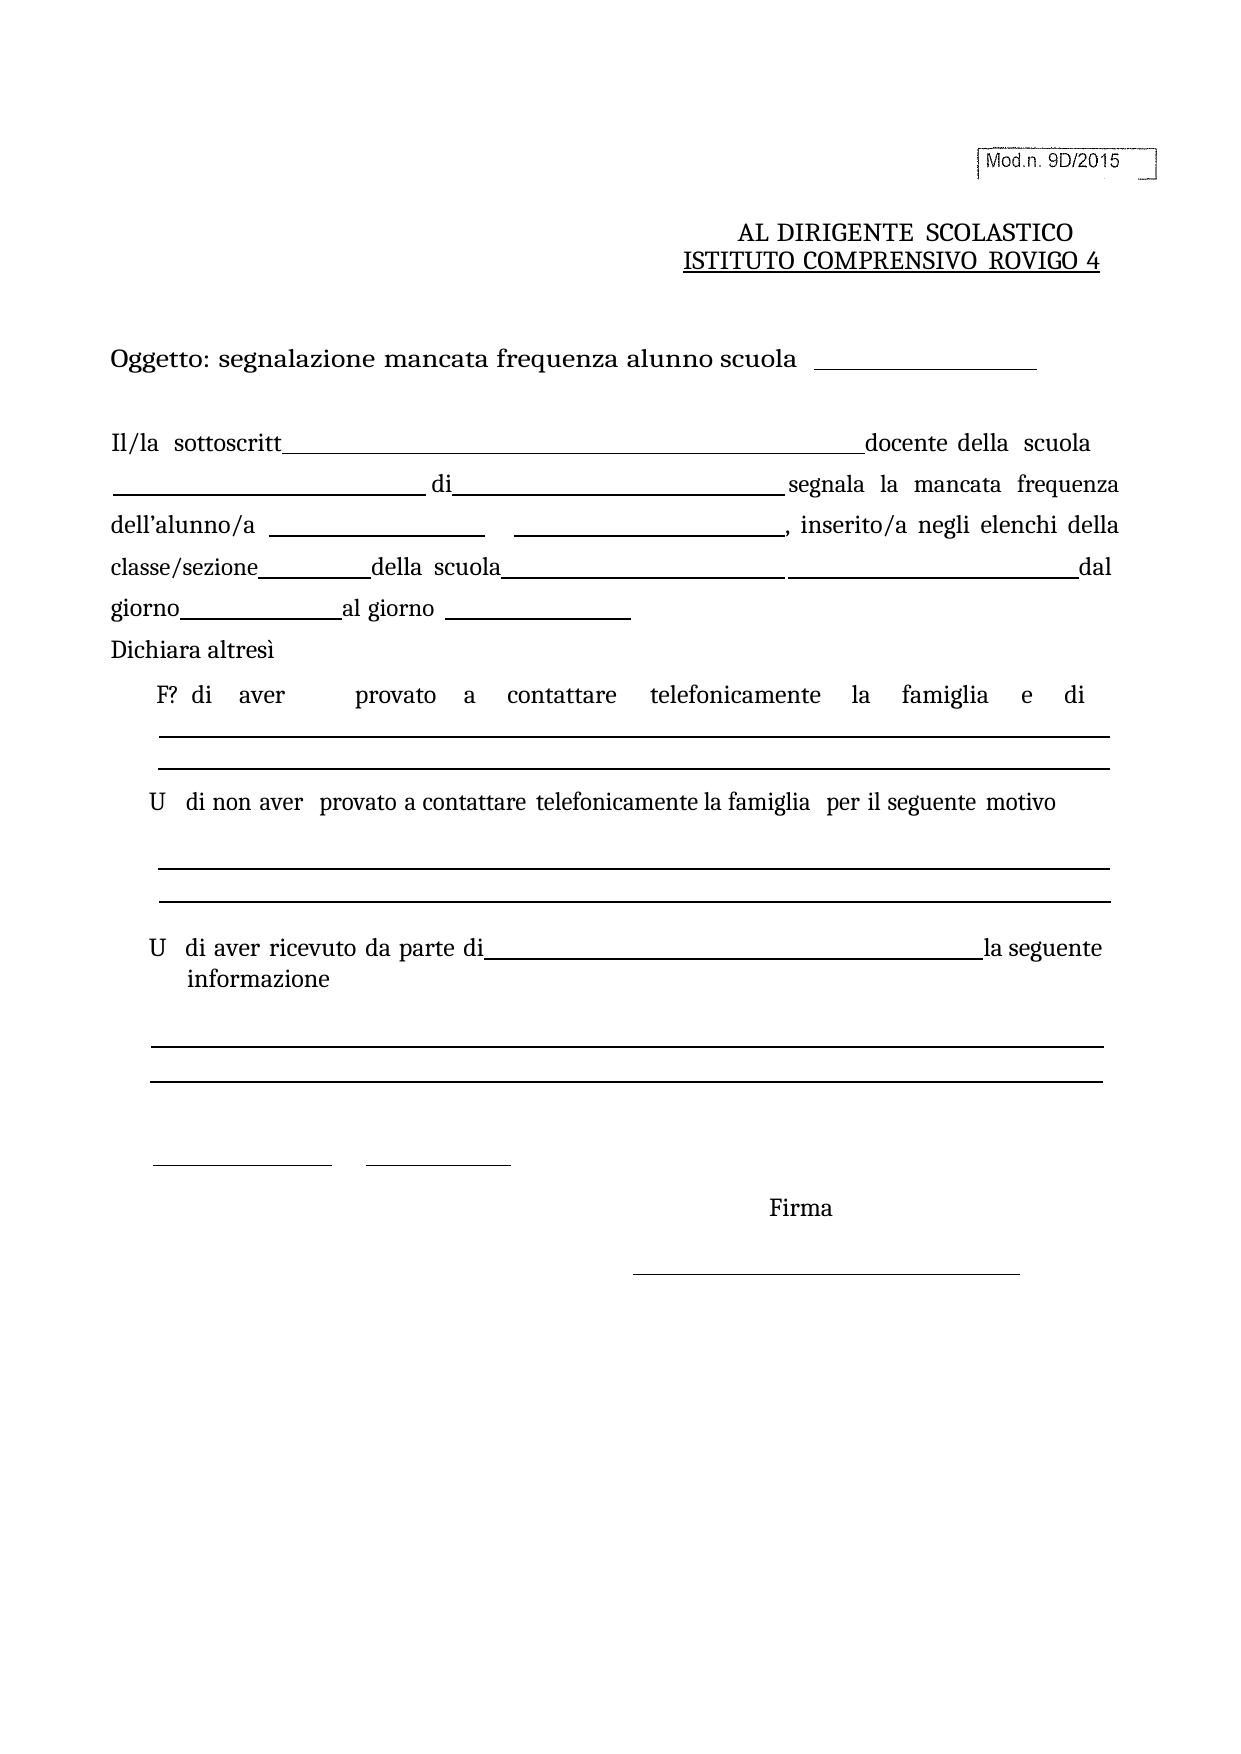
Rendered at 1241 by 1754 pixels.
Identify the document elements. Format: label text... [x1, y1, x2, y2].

text F? di aver provato a contattare telefonicamente la famiglia e di [156, 680, 1130, 710]
text U di non aver provato a contattare telefonicamente la famiglia per il seguente motivo [149, 787, 1130, 817]
text Il/la sottoscritt docente della scuola [111, 427, 1130, 457]
text di segnala la mancata frequenza dell’alunno/a , inserito/a negli elenchi della classe/sezione della scuola dal giorno al giorno [111, 469, 1119, 623]
text Dichiara altresì [110, 634, 1130, 665]
text Firma [769, 1193, 1130, 1223]
text Oggetto: segnalazione mancata frequenza alunno scuola [110, 344, 1130, 374]
picture [977, 147, 1157, 180]
text U di aver ricevuto da parte di la seguente informazione [149, 933, 1119, 994]
text AL DIRIGENTE SCOLASTICO ISTITUTO COMPRENSIVO ROVIGO 4 [683, 219, 1119, 276]
